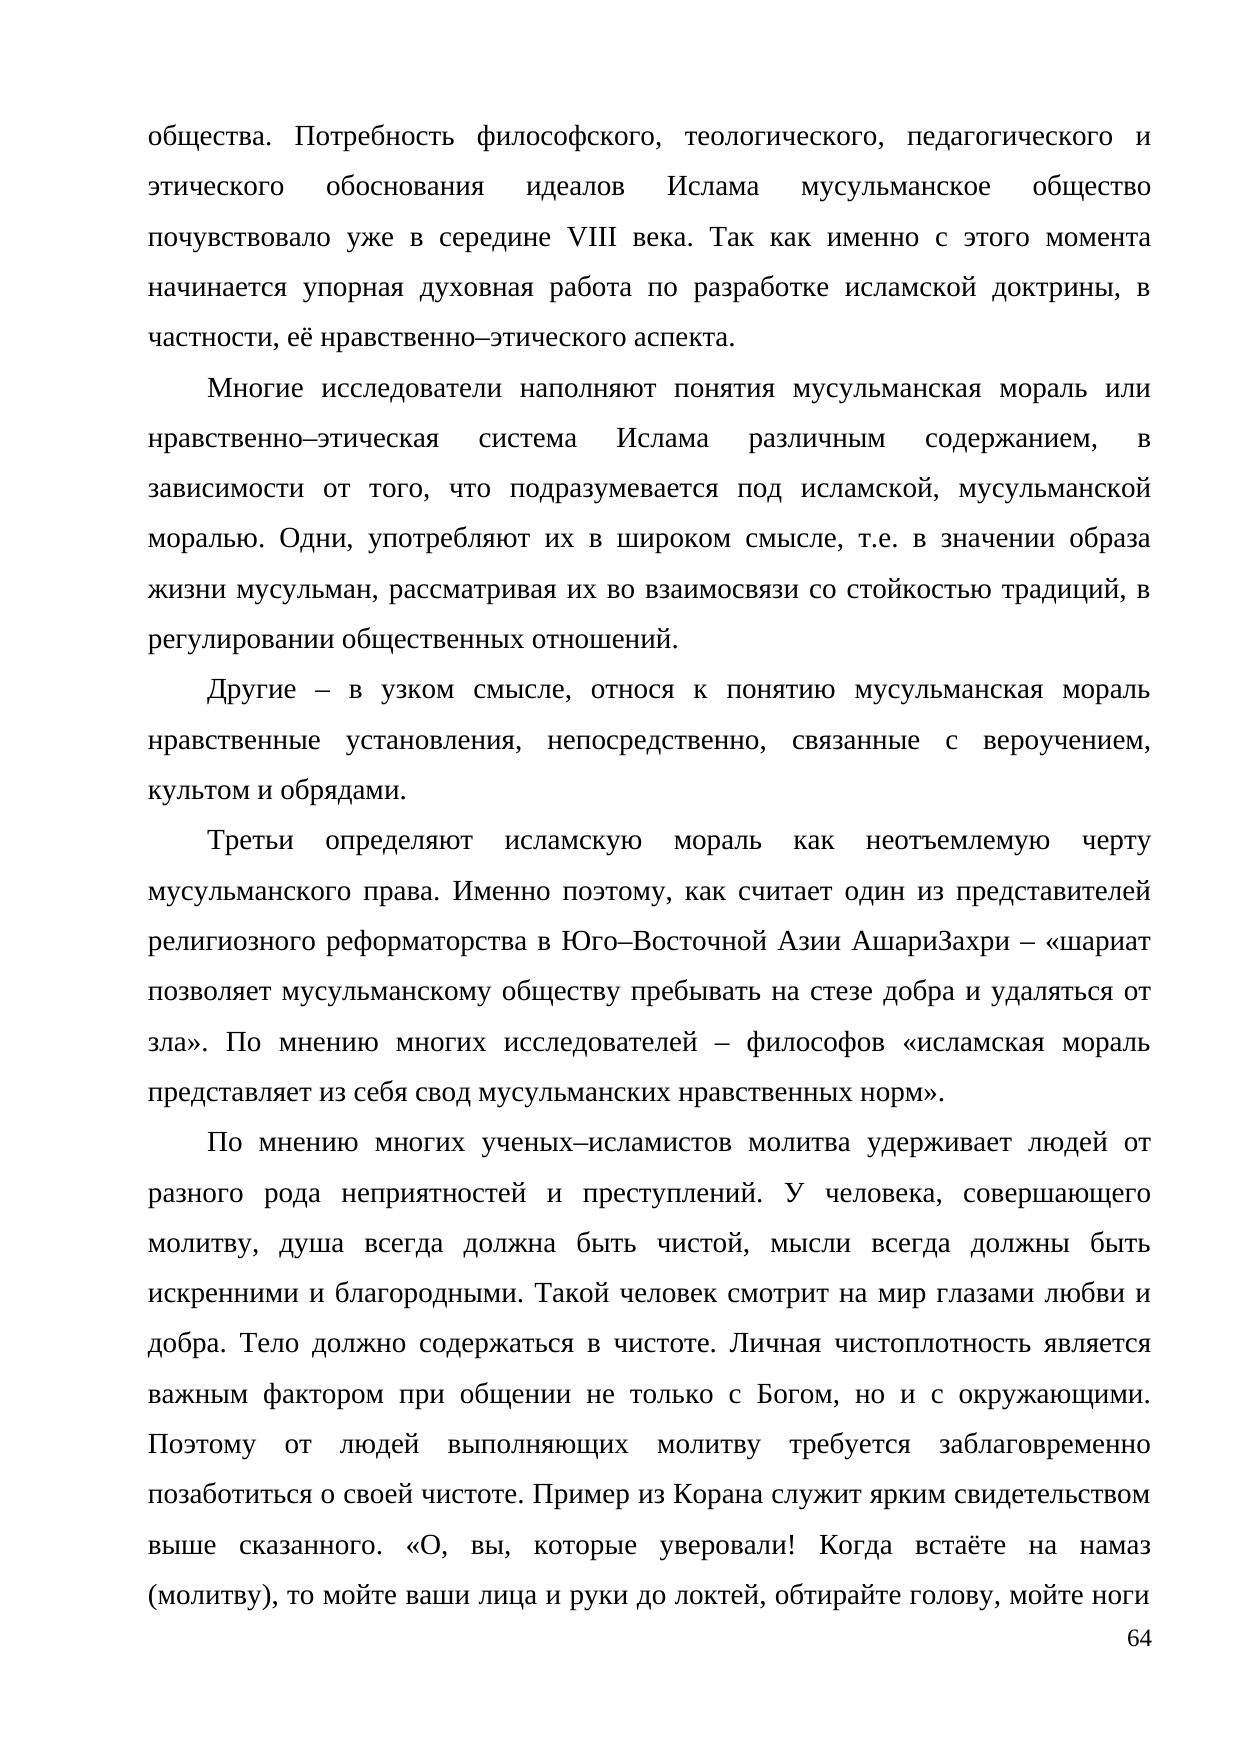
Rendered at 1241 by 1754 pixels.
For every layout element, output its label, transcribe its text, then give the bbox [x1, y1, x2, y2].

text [148, 1124, 1152, 1611]
text Третьи определяют исламскую мораль как неотъемлемую черту мусульманского права. Именно поэтому, как считает один из представителей религиозного реформаторства в Юго–Восточной Азии АшариЗахри – «шариат позволяет мусульманскому обществу пребывать на стезе добра и удаляться от зла». По мнению многих исследователей – философов «исламская мораль представляет из себя свод мусульманских нравственных норм». [148, 822, 1152, 1108]
text Многие исследователи наполняют понятия мусульманская мораль или нравственно–этическая система Ислама различным содержанием, в зависимости от того, что подразумевается под исламской, мусульманской моралью. Одни, употребляют их в широком смысле, т.е. в значении образа жизни мусульман, рассматривая их во взаимосвязи со стойкостью традиций, в регулировании общественных отношений. [148, 370, 1152, 655]
text Другие – в узком смысле, относя к понятию мусульманская мораль нравственные установления, непосредственно, связанные с вероучением, культом и обрядами. [148, 672, 1152, 806]
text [148, 118, 1152, 353]
